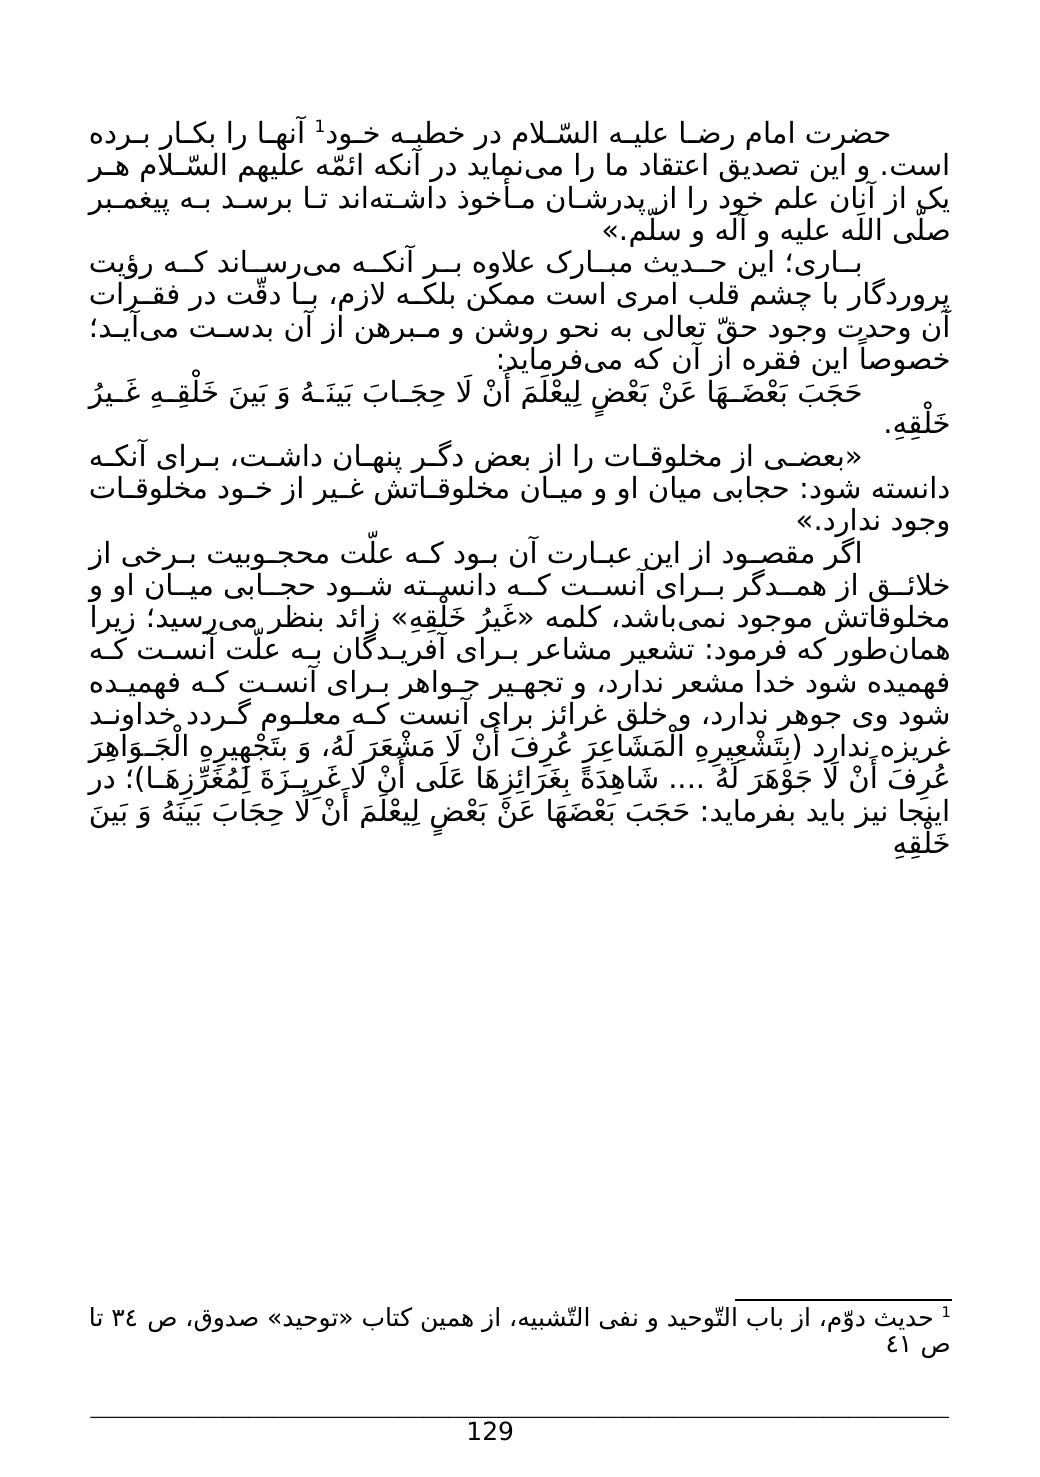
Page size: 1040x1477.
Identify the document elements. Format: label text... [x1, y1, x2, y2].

text اگر مقصود از این عبارت آن بود که علّت محجوبیت برخى از خلائق از همدگر براى آنست که دانسته شود حجابى میان او و مخلوقاتش موجود نمى‌باشد، کلمه «غَیرُ خَلْقِهِ» زائد بنظر مى‌رسید؛ زیرا همان‌طور که فرمود: تشعیر مشاعر براى آفریدگان به علّت آنست که فهمیده شود خدا مشعر ندارد، و تجهیر جواهر براى آنست که فهمیده شود وى جوهر ندارد، و خلق غرائز براى آنست که معلوم گردد خداوند غریزه ندارد (بِتَشْعِیرِهِ الْمَشَاعِرَ عُرِفَ أَنْ لَا مَشْعَرَ لَهُ، وَ بتَجْهِیرِهِ الْجَوَاهِرَ عُرِفَ أَنْ لَا جَوْهَرَ لَهُ .... شَاهِدَةً بِغَرَائِزِهَا عَلَى أَنْ لَا غَرِیزَةَ لِمُغَرِّزِهَا)؛ در اینجا نیز باید بفرماید: حَجَبَ بَعْضَهَا عَنْ بَعْضٍ لِیعْلَمَ أَنْ لَا حِجَابَ بَینَهُ وَ بَینَ خَلْقِهِ‌ [89, 537, 951, 860]
text بارى؛ این حدیث مبارک علاوه بر آنکه مى‌رساند که رؤیت پروردگار با چشم قلب امرى است ممکن بلکه لازم، با دقّت در فقرات آن وحدت وجود حقّ تعالى به نحو روشن و مبرهن از آن بدست مى‌آید؛ خصوصاً این فقره از آن که مى‌فرماید: [89, 247, 951, 376]
text «بعضى از مخلوقات را از بعض دگر پنهان داشت، براى آنکه دانسته شود: حجابى میان او و میان مخلوقاتش غیر از خود مخلوقات وجود ندارد.» [89, 441, 951, 537]
text حَجَبَ بَعْضَهَا عَنْ بَعْضٍ لِیعْلَمَ أَنْ لَا حِجَابَ بَینَهُ وَ بَینَ خَلْقِهِ غَیرُ خَلْقِهِ. [89, 376, 951, 441]
text حضرت امام رضا علیه السّلام در خطبه خود آنها را بکار برده است. و این تصدیق اعتقاد ما را مى‌نماید در آنکه ائمّه علیهم السّلام هر یک از آنان علم خود را از پدرشان مأخوذ داشته‌اند تا برسد به پیغمبر صلّى اللَه علیه و آله و سلّم.» [89, 118, 951, 247]
